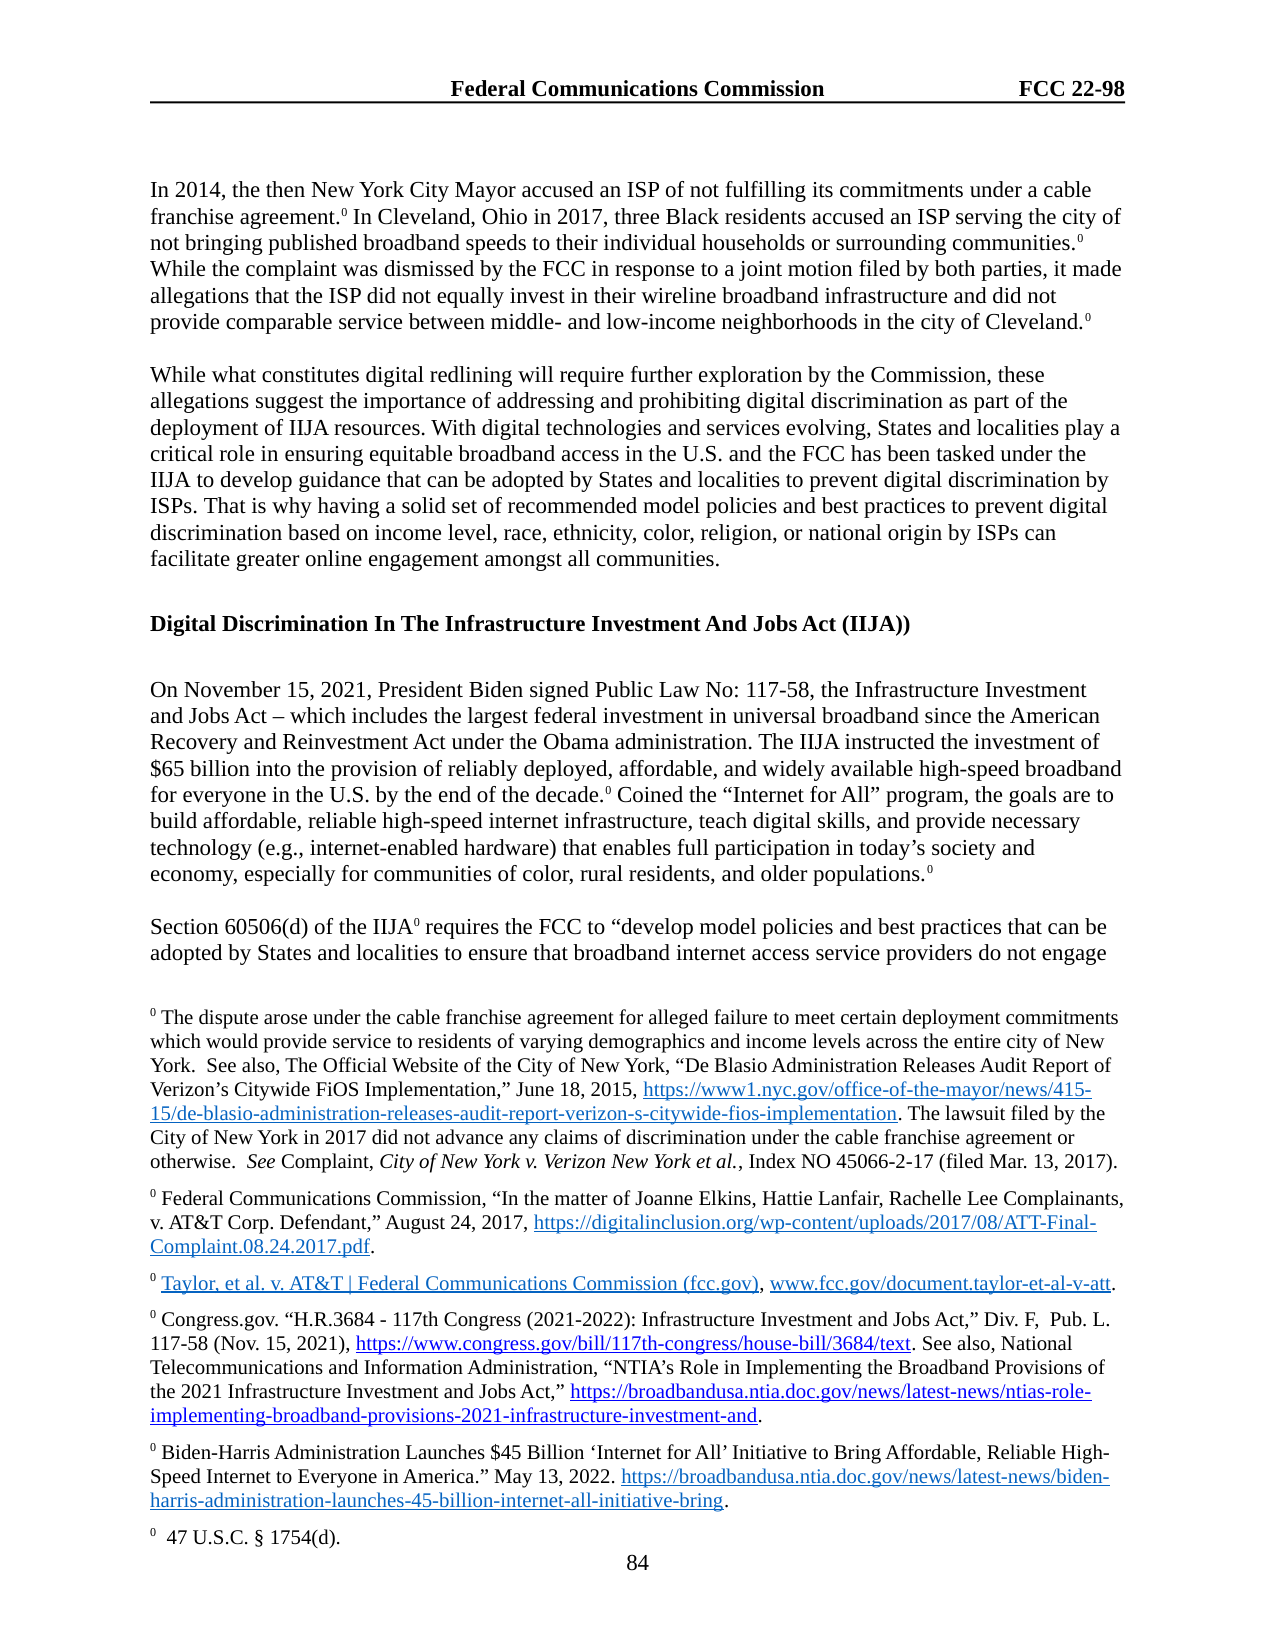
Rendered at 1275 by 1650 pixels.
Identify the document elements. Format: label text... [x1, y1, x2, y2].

text In 2014, the then New York City Mayor accused an ISP of not fulfilling its commitments under a cable franchise agreement. In Cleveland, Ohio in 2017, three Black residents accused an ISP serving the city of not bringing published broadband speeds to their individual households or surrounding communities. While the complaint was dismissed by the FCC in response to a joint motion filed by both parties, it made allegations that the ISP did not equally invest in their wireline broadband infrastructure and did not provide comparable service between middle- and low-income neighborhoods in the city of Cleveland. [150, 176, 1125, 334]
text While what constitutes digital redlining will require further exploration by the Commission, these allegations suggest the importance of addressing and prohibiting digital discrimination as part of the deployment of IIJA resources. With digital technologies and services evolving, States and localities play a critical role in ensuring equitable broadband access in the U.S. and the FCC has been tasked under the IIJA to develop guidance that can be adopted by States and localities to prevent digital discrimination by ISPs. That is why having a solid set of recommended model policies and best practices to prevent digital discrimination based on income level, race, ethnicity, color, religion, or national origin by ISPs can facilitate greater online engagement amongst all communities. [150, 361, 1125, 572]
text Digital Discrimination In The Infrastructure Investment And Jobs Act (IIJA)) [150, 611, 1125, 637]
text On November 15, 2021, President Biden signed Public Law No: 117-58, the Infrastructure Investment and Jobs Act – which includes the largest federal investment in universal broadband since the American Recovery and Reinvestment Act under the Obama administration. The IIJA instructed the investment of $65 billion into the provision of reliably deployed, affordable, and widely available high-speed broadband for everyone in the U.S. by the end of the decade. Coined the “Internet for All” program, the goals are to build affordable, reliable high-speed internet infrastructure, teach digital skills, and provide necessary technology (e.g., internet-enabled hardware) that enables full participation in today’s society and economy, especially for communities of color, rural residents, and older populations. [150, 676, 1125, 887]
